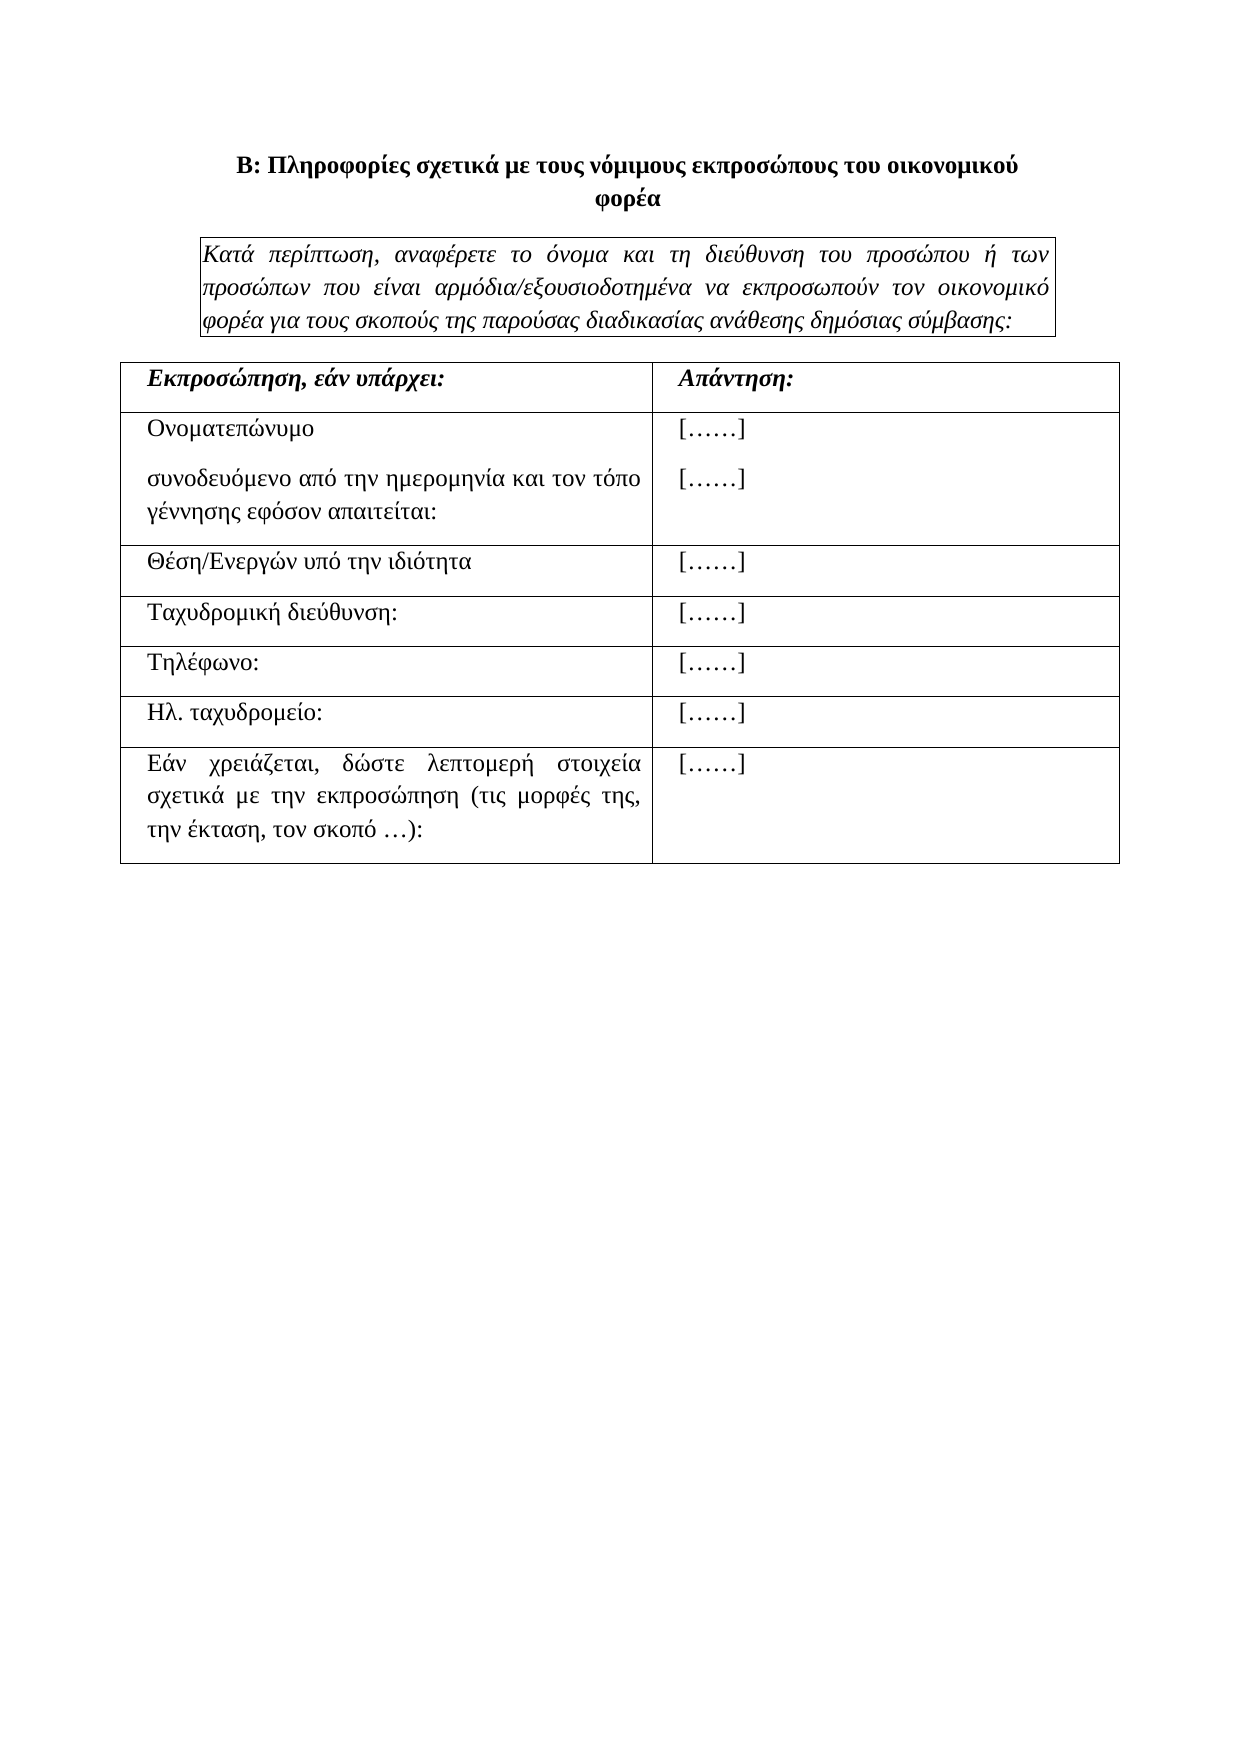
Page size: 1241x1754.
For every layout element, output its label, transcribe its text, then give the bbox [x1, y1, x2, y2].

table_cell [……] [653, 647, 1119, 696]
table_cell [……] [653, 546, 1119, 596]
table_header Εκπροσώπηση, εάν υπάρχει: [121, 363, 652, 412]
table_cell Ονοματεπώνυμο συνοδευόμενο από την ημερομηνία και τον τόπο γέννησης εφόσον απαιτείται: [121, 413, 652, 545]
table_header Απάντηση: [653, 363, 1119, 412]
text Β: Πληροφορίες σχετικά με τους νόμιμους εκπροσώπους του οικονομικού φορέα [202, 150, 1053, 212]
table_cell [……] [653, 697, 1119, 747]
table_cell Ηλ. ταχυδρομείο: [121, 697, 652, 747]
table_cell Εάν χρειάζεται, δώστε λεπτομερή στοιχεία σχετικά με την εκπροσώπηση (τις μορφές της, την έκταση, τον σκοπό …): [121, 748, 652, 863]
table_cell Θέση/Ενεργών υπό την ιδιότητα [121, 546, 652, 596]
table_cell [……] [653, 748, 1119, 863]
table_cell [……] [……] [653, 413, 1119, 545]
text Κατά περίπτωση, αναφέρετε το όνομα και τη διεύθυνση του προσώπου ή των προσώπων που είναι αρμόδια/εξουσιοδοτημένα να εκπροσωπούν τον οικονομικό φορέα για τους σκοπούς της παρούσας διαδικασίας ανάθεσης δημόσιας σύμβασης: [201, 238, 1055, 336]
table_cell [……] [653, 597, 1119, 646]
table_cell Ταχυδρομική διεύθυνση: [121, 597, 652, 646]
table_cell Τηλέφωνο: [121, 647, 652, 696]
